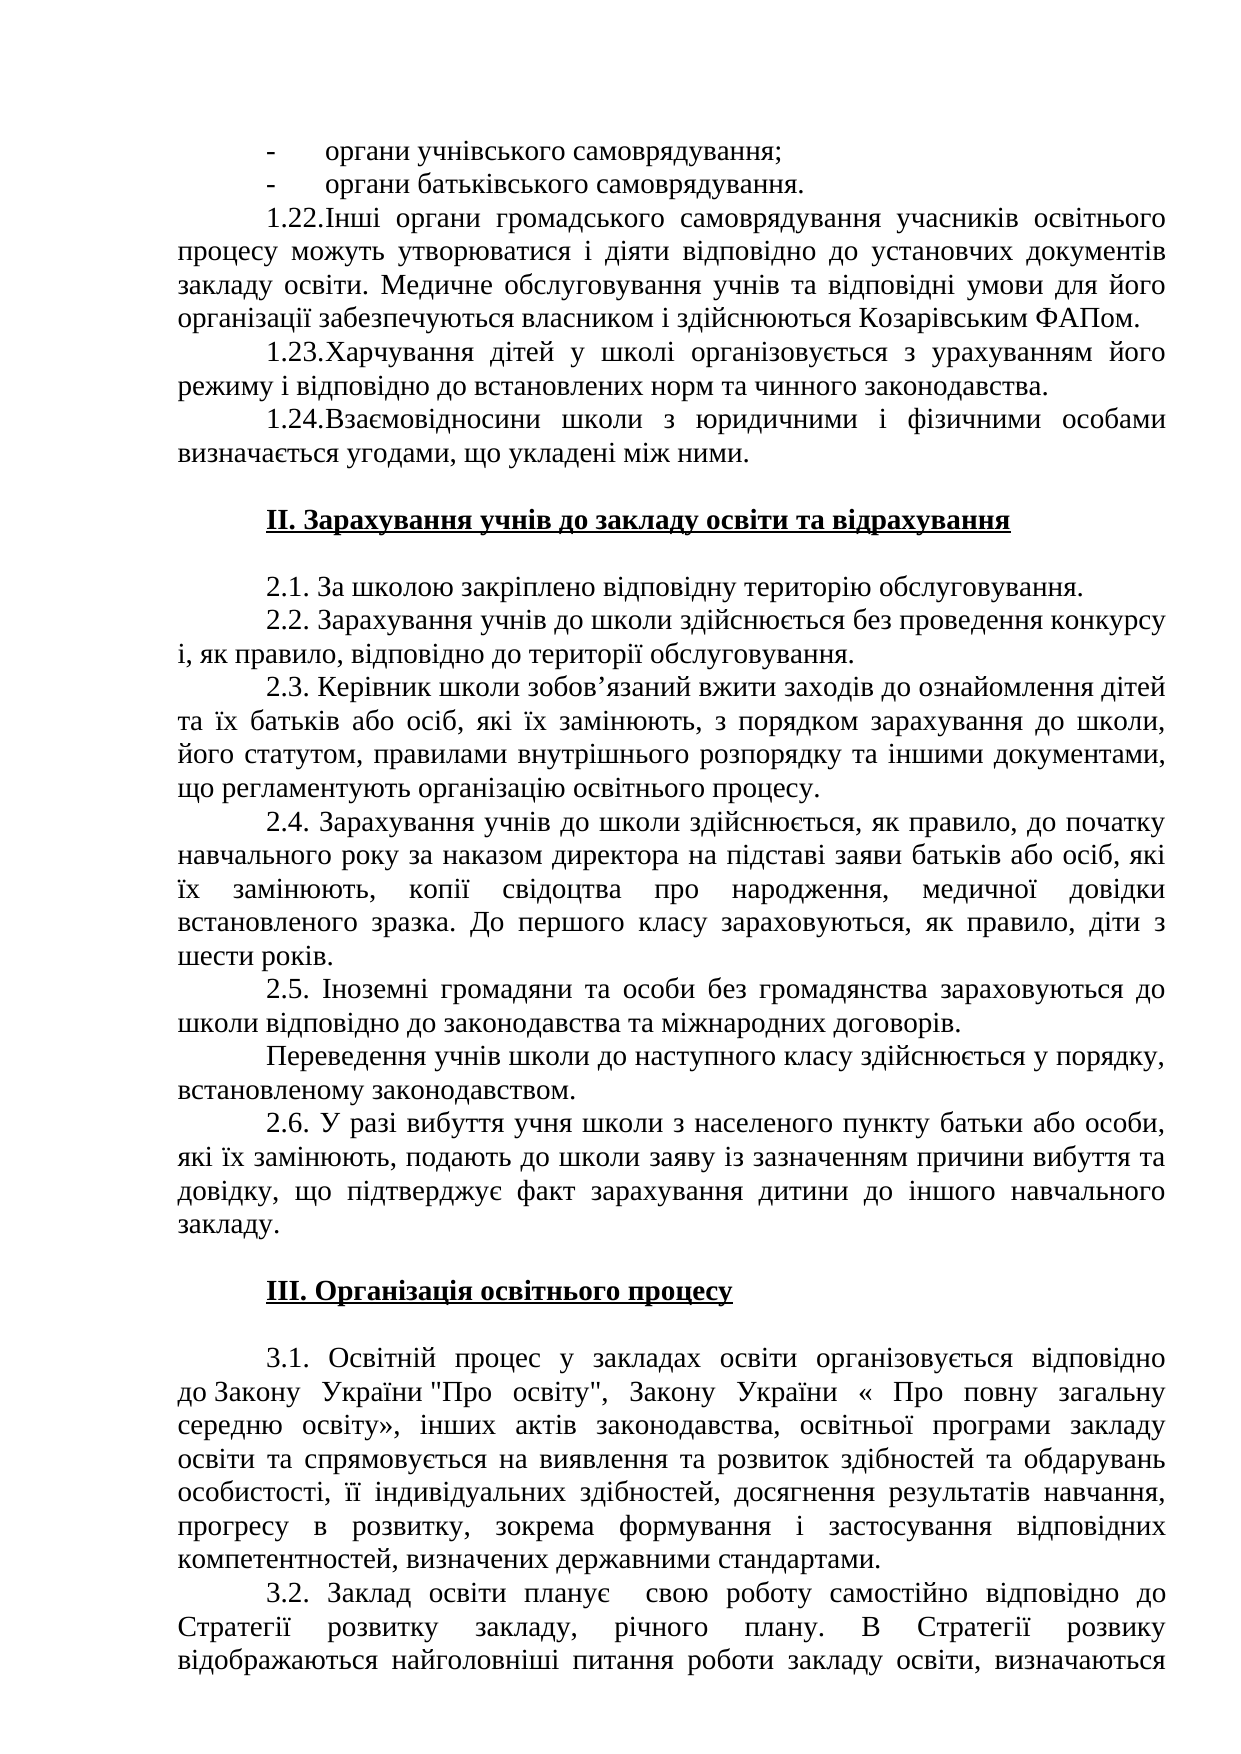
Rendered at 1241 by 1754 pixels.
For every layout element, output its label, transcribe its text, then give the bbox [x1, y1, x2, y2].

text 3.1. Освітній процес у закладах освіти організовується відповідно до Закону України "Про освіту", Закону України « Про повну загальну середню освіту», інших актів законодавства, освітньої програми закладу освіти та спрямовується на виявлення та розвиток здібностей та обдарувань особистості, її індивідуальних здібностей, досягнення результатів навчання, прогресу в розвитку, зокрема формування і застосування відповідних компетентностей, визначених державними стандартами. [177, 1340, 1167, 1575]
text 2.2. Зарахування учнів до школи здійснюється без проведення конкурсу і, як правило, відповідно до території обслуговування. [177, 602, 1167, 669]
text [177, 1575, 1167, 1676]
list Взаємовідносини школи з юридичними і фізичними особами визначається угодами, що укладені між ними. [177, 401, 1167, 468]
text ІІІ. Організація освітнього процесу [177, 1273, 1167, 1307]
text 2.1. За школою закріплено відповідну територію обслуговування. [177, 569, 1167, 602]
text ІІ. Зарахування учнів до закладу освіти та відрахування [177, 502, 1167, 535]
text 2.6. У разі вибуття учня школи з населеного пункту батьки або особи, які їх замінюють, подають до школи заяву із зазначенням причини вибуття та довідку, що підтверджує факт зарахування дитини до іншого навчального закладу. [177, 1106, 1167, 1240]
list органи батьківського самоврядування. [177, 166, 1167, 200]
text Переведення учнів школи до наступного класу здійснюється у порядку, встановленому законодавством. [177, 1038, 1167, 1106]
text 2.3. Керівник школи зобов’язаний вжити заходів до ознайомлення дітей та їх батьків або осіб, які їх замінюють, з порядком зарахування до школи, його статутом, правилами внутрішнього розпорядку та іншими документами, що регламентують організацію освітнього процесу. [177, 669, 1167, 804]
list органи учнівського самоврядування; [177, 133, 1167, 166]
list Харчування дітей у школі організовується з урахуванням його режиму і відповідно до встановлених норм та чинного законодавства. [177, 334, 1167, 401]
text 2.5. Іноземні громадяни та особи без громадянства зараховуються до школи відповідно до законодавства та міжнародних договорів. [177, 971, 1167, 1038]
text 2.4. Зарахування учнів до школи здійснюється, як правило, до початку навчального року за наказом директора на підставі заяви батьків або осіб, які їх замінюють, копії свідоцтва про народження, медичної довідки встановленого зразка. До першого класу зараховуються, як правило, діти з шести років. [177, 804, 1167, 971]
list Інші органи громадського самоврядування учасників освітнього процесу можуть утворюватися і діяти відповідно до установчих документів закладу освіти. Медичне обслуговування учнів та відповідні умови для його організації забезпечуються власником і здійснюються Козарівським ФАПом. [177, 200, 1167, 334]
